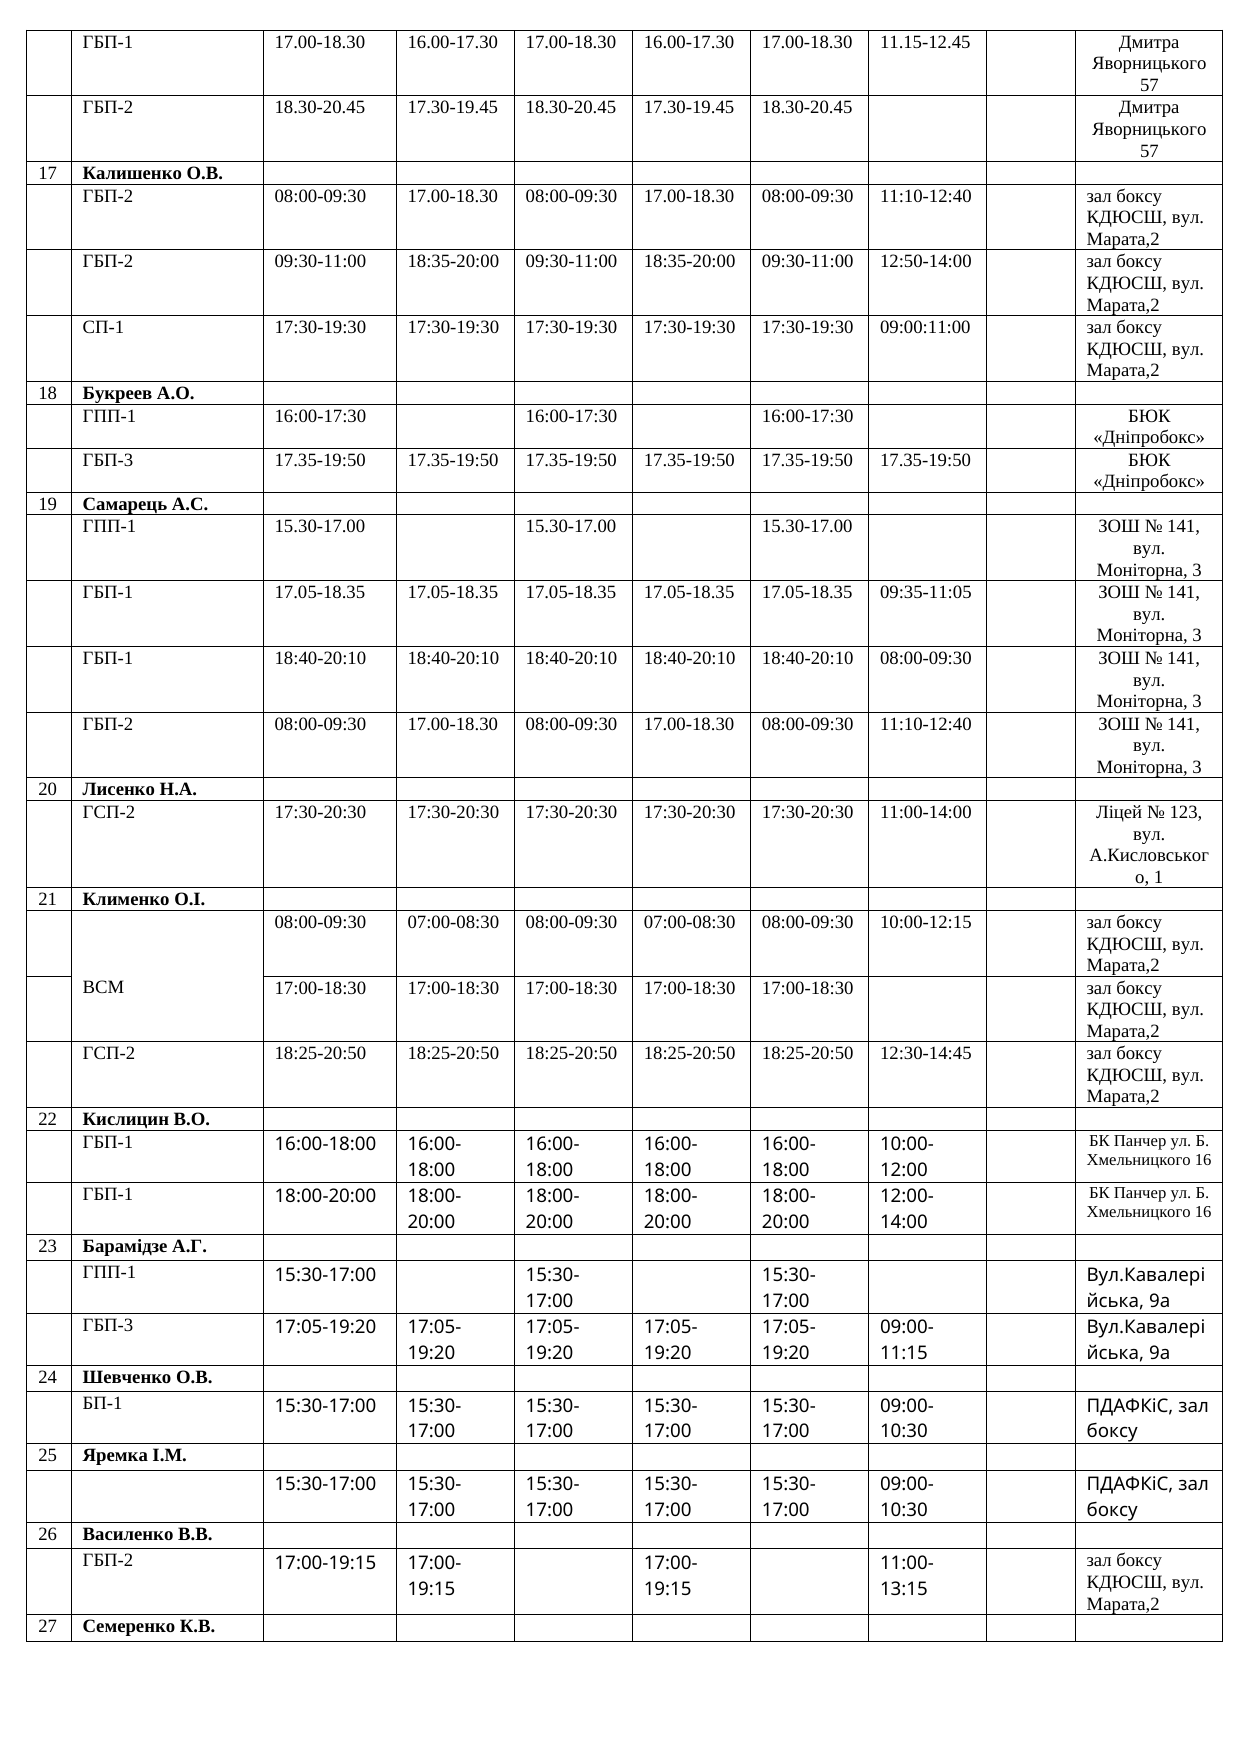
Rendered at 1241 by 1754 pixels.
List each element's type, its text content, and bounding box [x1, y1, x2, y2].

table_cell [1076, 382, 1222, 403]
table_cell [397, 1261, 514, 1312]
table_cell 16:00-18:00 [751, 1131, 868, 1182]
table_cell 08:00-09:30 [515, 713, 632, 777]
table_cell 16.00-17.30 [397, 31, 514, 95]
table_cell 17:30-20:30 [515, 801, 632, 887]
table_cell [633, 405, 750, 448]
table_cell Калишенко О.В. [72, 162, 263, 184]
table_cell 18:40-20:10 [515, 647, 632, 712]
table_cell [27, 1392, 71, 1443]
table_cell СП-1 [72, 316, 263, 381]
table_cell БП-1 [72, 1392, 263, 1443]
table_cell [397, 515, 514, 580]
table_cell [987, 1108, 1075, 1129]
table_cell [397, 405, 514, 448]
table_cell ГБП-1 [72, 31, 263, 95]
table_cell 18:25-20:50 [397, 1042, 514, 1107]
table_cell [515, 1615, 632, 1641]
table_cell 27 [27, 1615, 71, 1641]
table_cell 17:00-19:15 [264, 1549, 396, 1614]
table_cell БК Панчер ул. Б. Хмельницкого 16 [1076, 1131, 1222, 1182]
table_cell [633, 778, 750, 800]
table_cell 08:00-09:30 [515, 911, 632, 976]
table_cell [987, 1366, 1075, 1391]
table_cell [869, 888, 986, 910]
table_cell 08:00-09:30 [264, 185, 396, 249]
table_cell [1076, 888, 1222, 910]
table_cell 23 [27, 1235, 71, 1260]
table_cell [987, 1261, 1075, 1312]
table_cell ЗОШ № 141, вул. Моніторна, 3 [1076, 515, 1222, 580]
table_cell 10:00-12:00 [869, 1131, 986, 1182]
table_cell 18:25-20:50 [515, 1042, 632, 1107]
table_cell [264, 1366, 396, 1391]
table_cell [751, 1549, 868, 1614]
table_cell 09:00-10:30 [869, 1471, 986, 1522]
table_cell [987, 96, 1075, 161]
table_cell 18:00-20:00 [264, 1183, 396, 1234]
table_cell [397, 162, 514, 184]
table_cell ГБП-2 [72, 96, 263, 161]
table_cell 21 [27, 888, 71, 910]
table_cell 08:00-09:30 [264, 911, 396, 976]
table_cell зал боксу КДЮСШ, вул. Марата,2 [1076, 1549, 1222, 1614]
table_cell 18:00-20:00 [751, 1183, 868, 1234]
table_cell 17.05-18.35 [397, 581, 514, 646]
table_cell [869, 382, 986, 403]
table_cell [27, 801, 71, 887]
table_cell [751, 162, 868, 184]
table_cell [397, 1108, 514, 1129]
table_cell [1076, 31, 1222, 95]
table_cell [987, 449, 1075, 492]
table_cell Букреев А.О. [72, 382, 263, 403]
table_cell зал боксу КДЮСШ, вул. Марата,2 [1076, 316, 1222, 381]
table_cell ГБП-2 [72, 1549, 263, 1614]
table_cell 15:30-17:00 [397, 1471, 514, 1522]
table_cell [633, 1615, 750, 1641]
table_cell [633, 493, 750, 514]
table_cell 17.35-19:50 [264, 449, 396, 492]
table_cell 17.35-19:50 [397, 449, 514, 492]
table_cell [987, 713, 1075, 777]
table_cell Семеренко К.В. [72, 1615, 263, 1641]
table_cell 12:00-14:00 [869, 1183, 986, 1234]
table_cell [1076, 1444, 1222, 1470]
table_cell [751, 493, 868, 514]
table_cell [987, 185, 1075, 249]
table_cell 15:30-17:00 [397, 1392, 514, 1443]
table_cell [264, 162, 396, 184]
table_cell 15:30-17:00 [633, 1392, 750, 1443]
table_cell БЮК «Дніпробокс» [1076, 405, 1222, 448]
table_cell [397, 382, 514, 403]
table_cell 17 [27, 162, 71, 184]
table_cell 17:00-18:30 [264, 977, 396, 1041]
table_cell [633, 515, 750, 580]
table_cell 19 [27, 493, 71, 514]
table_cell ГБП-2 [72, 713, 263, 777]
table_cell 15:30-17:00 [515, 1261, 632, 1312]
table_cell Лисенко Н.А. [72, 778, 263, 800]
table_cell 17:30-19:30 [633, 316, 750, 381]
table_cell ГБП-3 [72, 1314, 263, 1364]
table_cell 17:30-20:30 [751, 801, 868, 887]
table_cell 09:35-11:05 [869, 581, 986, 646]
table_cell 08:00-09:30 [751, 185, 868, 249]
table_cell [264, 1523, 396, 1548]
table_cell 17:30-20:30 [397, 801, 514, 887]
table_cell ГБП-1 [72, 581, 263, 646]
table_cell [633, 888, 750, 910]
table_cell [987, 1314, 1075, 1364]
table_cell [751, 1615, 868, 1641]
table_cell [397, 1235, 514, 1260]
table_cell 17:05-19:20 [264, 1314, 396, 1364]
table_cell 17:05-19:20 [633, 1314, 750, 1364]
table_cell Барамідзе А.Г. [72, 1235, 263, 1260]
table_cell [633, 1235, 750, 1260]
table_cell [27, 1042, 71, 1107]
table_cell 18.30-20.45 [515, 96, 632, 161]
table_cell [1076, 1523, 1222, 1548]
table_cell [397, 888, 514, 910]
table_cell 17.05-18.35 [751, 581, 868, 646]
table_cell [27, 911, 71, 976]
table_cell ЗОШ № 141, вул. Моніторна, 3 [1076, 581, 1222, 646]
table_cell 15:30-17:00 [264, 1261, 396, 1312]
table_cell зал боксу КДЮСШ, вул. Марата,2 [1076, 977, 1222, 1041]
table_cell [869, 1235, 986, 1260]
table_cell [987, 31, 1075, 95]
table_cell [1076, 493, 1222, 514]
table_cell [987, 1549, 1075, 1614]
table_cell [987, 1615, 1075, 1641]
table_cell 15:30-17:00 [264, 1392, 396, 1443]
table_cell ГСП-2 [72, 801, 263, 887]
table_cell Ліцей № 123, вул. А.Кисловського, 1 [1076, 801, 1222, 887]
table_cell 17:30-19:30 [751, 316, 868, 381]
table_cell 15:30-17:00 [751, 1471, 868, 1522]
table_cell Кислицин В.О. [72, 1108, 263, 1129]
table_cell [987, 162, 1075, 184]
table_cell [987, 778, 1075, 800]
table_cell 18:00-20:00 [397, 1183, 514, 1234]
table_cell [869, 162, 986, 184]
table_cell 17.35-19:50 [515, 449, 632, 492]
table_cell 17:00-19:15 [633, 1549, 750, 1614]
table_cell ЗОШ № 141, вул. Моніторна, 3 [1076, 647, 1222, 712]
table_cell [397, 493, 514, 514]
table_cell [27, 977, 71, 1041]
table_cell [1076, 162, 1222, 184]
table_cell Яремка І.М. [72, 1444, 263, 1470]
table_cell 16:00-17:30 [751, 405, 868, 448]
table_cell 12:30-14:45 [869, 1042, 986, 1107]
table_cell [27, 31, 71, 95]
table_cell [869, 778, 986, 800]
table_cell 17.05-18.35 [515, 581, 632, 646]
table_cell [987, 977, 1075, 1041]
table_cell ГБП-1 [72, 647, 263, 712]
table_cell 18:25-20:50 [751, 1042, 868, 1107]
table_cell [987, 1471, 1075, 1522]
table_cell [264, 1108, 396, 1129]
table_cell 09:30-11:00 [264, 250, 396, 315]
table_cell [515, 1549, 632, 1614]
table_cell [1076, 1235, 1222, 1260]
table_cell [515, 382, 632, 403]
table_cell 18:35-20:00 [633, 250, 750, 315]
table_cell 16:00-18:00 [264, 1131, 396, 1182]
table_cell [987, 581, 1075, 646]
table_cell [633, 162, 750, 184]
table_cell [397, 1615, 514, 1641]
table_cell [515, 162, 632, 184]
table_cell зал боксу КДЮСШ, вул. Марата,2 [1076, 185, 1222, 249]
table_cell 08:00-09:30 [515, 185, 632, 249]
table_cell 17:05-19:20 [515, 1314, 632, 1364]
table_cell 08:00-09:30 [751, 911, 868, 976]
table_cell 16:00-18:00 [515, 1131, 632, 1182]
table_cell [987, 493, 1075, 514]
table_cell [27, 1183, 71, 1234]
table_cell [869, 515, 986, 580]
table_cell 17:00-18:30 [633, 977, 750, 1041]
table_cell [515, 1108, 632, 1129]
table_cell [27, 185, 71, 249]
table_cell ВСМ [72, 911, 263, 1041]
table_cell 15:30-17:00 [515, 1392, 632, 1443]
table_cell [751, 888, 868, 910]
table_cell 09:00-10:30 [869, 1392, 986, 1443]
table_cell [264, 888, 396, 910]
table_cell [987, 250, 1075, 315]
table_cell зал боксу КДЮСШ, вул. Марата,2 [1076, 250, 1222, 315]
table_cell [869, 493, 986, 514]
table_cell [27, 1131, 71, 1182]
table_cell 17.35-19:50 [751, 449, 868, 492]
table_cell [869, 1366, 986, 1391]
table_cell [264, 382, 396, 403]
table_cell [869, 1444, 986, 1470]
table_cell [1076, 1108, 1222, 1129]
table_cell 17:00-18:30 [751, 977, 868, 1041]
table_cell 09:00-11:15 [869, 1314, 986, 1364]
table_cell [869, 96, 986, 161]
table_cell 18.30-20.45 [264, 96, 396, 161]
table_cell ГБП-1 [72, 1131, 263, 1182]
table_cell 17:30-19:30 [264, 316, 396, 381]
table_cell [27, 713, 71, 777]
table_cell 16:00-17:30 [264, 405, 396, 448]
table_cell БЮК «Дніпробокс» [1076, 449, 1222, 492]
table_cell 17.30-19.45 [633, 96, 750, 161]
table_cell Вул.Кавалерійська, 9а [1076, 1314, 1222, 1364]
table_cell [987, 1523, 1075, 1548]
table_cell [27, 1471, 71, 1522]
table_cell 09:30-11:00 [751, 250, 868, 315]
table_cell ГБП-2 [72, 250, 263, 315]
table_cell 15.30-17.00 [515, 515, 632, 580]
table_cell 17:30-19:30 [515, 316, 632, 381]
table_cell [397, 778, 514, 800]
table_cell ГПП-1 [72, 1261, 263, 1312]
table_cell 18:35-20:00 [397, 250, 514, 315]
table_cell 18:40-20:10 [264, 647, 396, 712]
table_cell [633, 1366, 750, 1391]
table_cell [751, 1523, 868, 1548]
table_cell [27, 96, 71, 161]
table_cell [869, 405, 986, 448]
table_cell зал боксу КДЮСШ, вул. Марата,2 [1076, 911, 1222, 976]
table_cell [264, 1444, 396, 1470]
table_cell 09:30-11:00 [515, 250, 632, 315]
table_cell [515, 888, 632, 910]
table_cell 20 [27, 778, 71, 800]
table_cell 24 [27, 1366, 71, 1391]
table_cell 18:40-20:10 [633, 647, 750, 712]
table_cell [633, 1108, 750, 1129]
table_cell 16.00-17.30 [633, 31, 750, 95]
table_cell 22 [27, 1108, 71, 1129]
table_cell ПДАФКіС, зал боксу [1076, 1392, 1222, 1443]
table_cell 18:25-20:50 [264, 1042, 396, 1107]
table_cell 17:30-19:30 [397, 316, 514, 381]
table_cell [1076, 96, 1222, 161]
table_cell [27, 1549, 71, 1614]
table_cell ГБП-3 [72, 449, 263, 492]
table_cell 11:00-14:00 [869, 801, 986, 887]
table_cell [27, 449, 71, 492]
table_cell [751, 778, 868, 800]
table_cell Шевченко О.В. [72, 1366, 263, 1391]
table_cell [1076, 1366, 1222, 1391]
table_cell 18:00-20:00 [633, 1183, 750, 1234]
table_cell 18.30-20.45 [751, 96, 868, 161]
table_cell 15:30-17:00 [633, 1471, 750, 1522]
table_cell [27, 405, 71, 448]
table_cell [633, 1444, 750, 1470]
table_cell 17.00-18.30 [397, 185, 514, 249]
table_cell ПДАФКіС, зал боксу [1076, 1471, 1222, 1522]
table_cell [869, 977, 986, 1041]
table_cell [515, 1235, 632, 1260]
table_cell [633, 1523, 750, 1548]
table_cell Вул.Кавалерійська, 9а [1076, 1261, 1222, 1312]
table_cell 18:25-20:50 [633, 1042, 750, 1107]
table_cell [987, 647, 1075, 712]
table_cell [751, 382, 868, 403]
table_cell 15:30-17:00 [515, 1471, 632, 1522]
table_cell [987, 1183, 1075, 1234]
table_cell 17:00-18:30 [397, 977, 514, 1041]
table_cell 08:00-09:30 [869, 647, 986, 712]
table_cell 17.00-18.30 [397, 713, 514, 777]
table_cell [27, 1261, 71, 1312]
table_cell 17.00-18.30 [264, 31, 396, 95]
table_cell [869, 1108, 986, 1129]
table_cell ГБП-1 [72, 1183, 263, 1234]
table_cell [27, 316, 71, 381]
table_cell [397, 1366, 514, 1391]
table_cell 07:00-08:30 [633, 911, 750, 976]
table_cell 18 [27, 382, 71, 403]
table_cell [987, 1042, 1075, 1107]
table_cell [987, 1131, 1075, 1182]
table_cell зал боксу КДЮСШ, вул. Марата,2 [1076, 1042, 1222, 1107]
table_cell [27, 1314, 71, 1364]
table_cell [987, 515, 1075, 580]
table_cell 18:00-20:00 [515, 1183, 632, 1234]
table_cell [987, 405, 1075, 448]
table_cell [397, 1444, 514, 1470]
table_cell 17.05-18.35 [264, 581, 396, 646]
table_cell [27, 515, 71, 580]
table_cell 25 [27, 1444, 71, 1470]
table_cell 17.35-19:50 [869, 449, 986, 492]
table_cell 17:30-20:30 [264, 801, 396, 887]
table_cell Самарець А.С. [72, 493, 263, 514]
table_cell 17.00-18.30 [633, 185, 750, 249]
table_cell [515, 778, 632, 800]
table_cell [751, 1366, 868, 1391]
table_cell 17:30-20:30 [633, 801, 750, 887]
table_cell 26 [27, 1523, 71, 1548]
table_cell [869, 1261, 986, 1312]
table_cell ЗОШ № 141, вул. Моніторна, 3 [1076, 713, 1222, 777]
table_cell [264, 1235, 396, 1260]
table_cell [72, 1471, 263, 1522]
table_cell [633, 382, 750, 403]
table_cell 07:00-08:30 [397, 911, 514, 976]
table_cell Василенко В.В. [72, 1523, 263, 1548]
table_cell [751, 1444, 868, 1470]
table_cell [397, 1523, 514, 1548]
table_cell [869, 1523, 986, 1548]
table_cell [987, 911, 1075, 976]
table_cell 17.05-18.35 [633, 581, 750, 646]
table_cell 11:10-12:40 [869, 713, 986, 777]
table_cell 17.30-19.45 [397, 96, 514, 161]
table_cell 08:00-09:30 [264, 713, 396, 777]
table_cell [751, 1235, 868, 1260]
table_cell [987, 1444, 1075, 1470]
table_cell 15:30-17:00 [751, 1261, 868, 1312]
table_cell [987, 382, 1075, 403]
table_cell [987, 1235, 1075, 1260]
table_cell 12:50-14:00 [869, 250, 986, 315]
table_cell [264, 493, 396, 514]
table_cell 17.35-19:50 [633, 449, 750, 492]
table_cell [27, 581, 71, 646]
table_cell 16:00-18:00 [397, 1131, 514, 1182]
table_cell [987, 888, 1075, 910]
table_cell [633, 1261, 750, 1312]
table_cell 17.00-18.30 [515, 31, 632, 95]
table_cell 17:05-19:20 [397, 1314, 514, 1364]
table_cell 17.00-18.30 [751, 31, 868, 95]
table_cell 11:00-13:15 [869, 1549, 986, 1614]
table_cell 17:05-19:20 [751, 1314, 868, 1364]
table_cell 08:00-09:30 [751, 713, 868, 777]
table_cell [264, 1615, 396, 1641]
table_cell 17:00-18:30 [515, 977, 632, 1041]
table_cell [987, 316, 1075, 381]
table_cell 11:10-12:40 [869, 185, 986, 249]
table_cell 15.30-17.00 [751, 515, 868, 580]
table_cell 11.15-12.45 [869, 31, 986, 95]
table_cell 16:00-18:00 [633, 1131, 750, 1182]
table_cell 15.30-17.00 [264, 515, 396, 580]
table_cell [751, 1108, 868, 1129]
table_cell Клименко О.І. [72, 888, 263, 910]
table_cell ГСП-2 [72, 1042, 263, 1107]
table_cell [869, 1615, 986, 1641]
table_cell [27, 250, 71, 315]
table_cell [987, 1392, 1075, 1443]
table_cell 15:30-17:00 [264, 1471, 396, 1522]
table_cell 17:00-19:15 [397, 1549, 514, 1614]
table_cell [987, 801, 1075, 887]
table_cell ГБП-2 [72, 185, 263, 249]
table_cell 16:00-17:30 [515, 405, 632, 448]
table_cell 10:00-12:15 [869, 911, 986, 976]
table_cell [515, 1366, 632, 1391]
table_cell БК Панчер ул. Б. Хмельницкого 16 [1076, 1183, 1222, 1234]
table_cell ГПП-1 [72, 405, 263, 448]
table_cell [1076, 778, 1222, 800]
table_cell 18:40-20:10 [751, 647, 868, 712]
table_cell [1076, 1615, 1222, 1641]
table_cell 09:00:11:00 [869, 316, 986, 381]
table_cell [515, 1444, 632, 1470]
table_cell 17.00-18.30 [633, 713, 750, 777]
table_cell [515, 493, 632, 514]
table_cell 15:30-17:00 [751, 1392, 868, 1443]
table_cell 18:40-20:10 [397, 647, 514, 712]
table_cell [27, 647, 71, 712]
table_cell [515, 1523, 632, 1548]
table_cell ГПП-1 [72, 515, 263, 580]
table_cell [264, 778, 396, 800]
